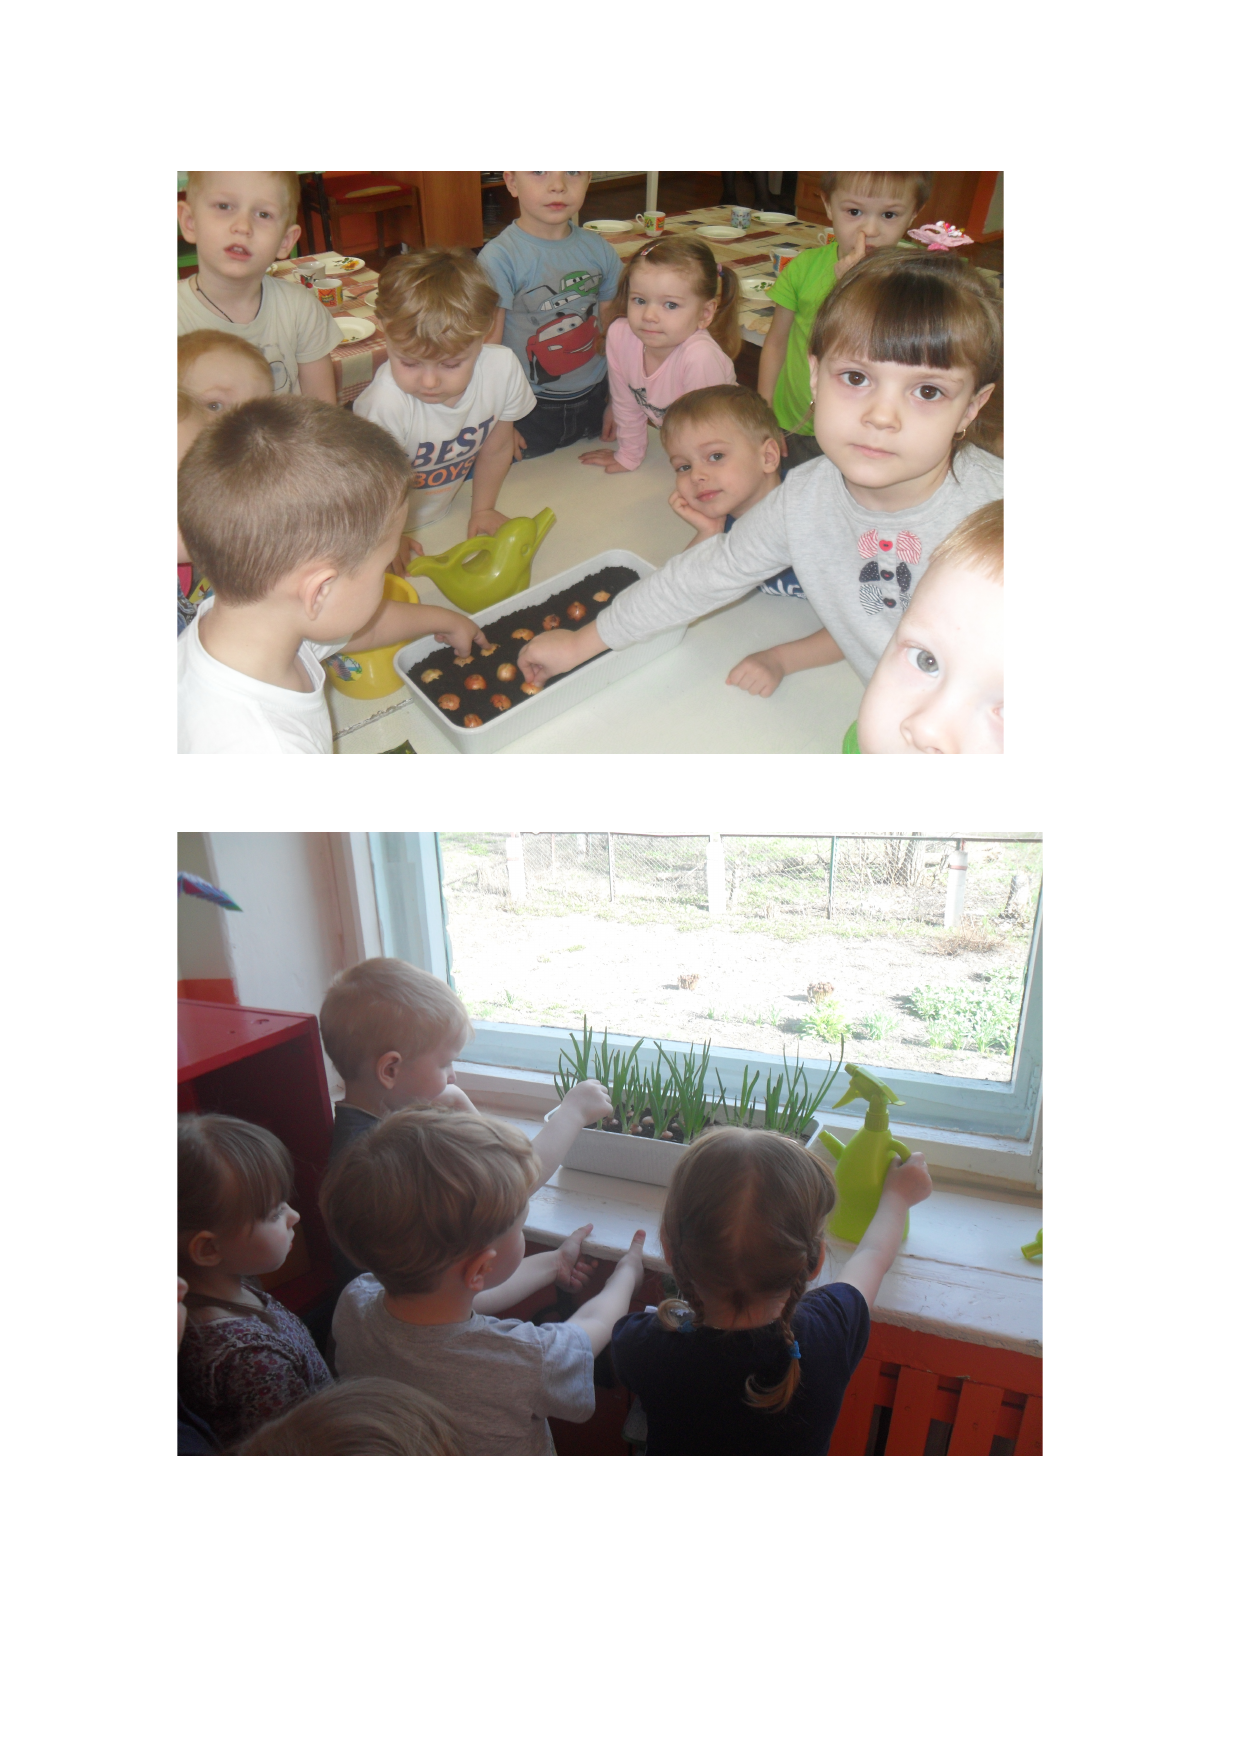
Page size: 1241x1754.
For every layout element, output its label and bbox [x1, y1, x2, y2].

picture [177, 171, 1004, 754]
picture [177, 832, 1043, 1456]
